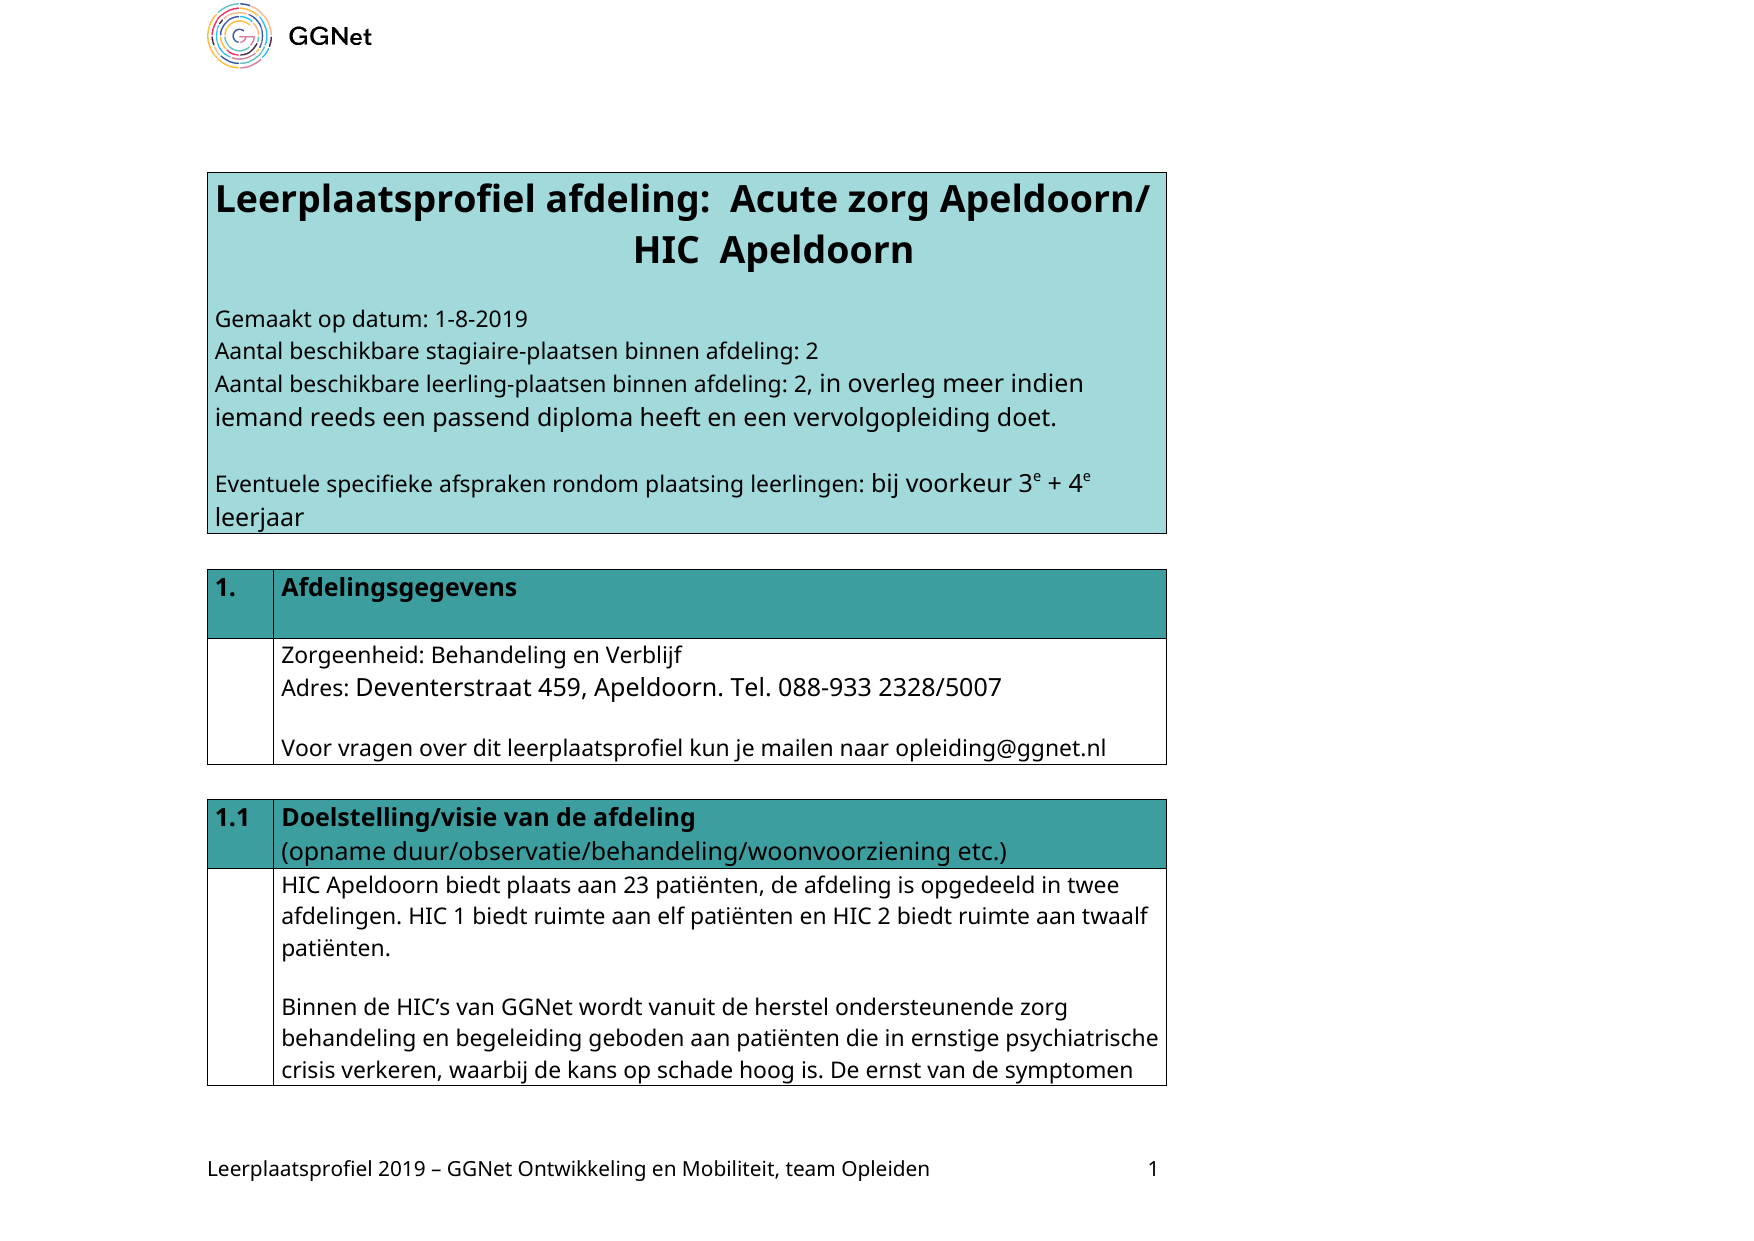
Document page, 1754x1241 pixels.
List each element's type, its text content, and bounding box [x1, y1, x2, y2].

table_header 1.1 [208, 800, 273, 868]
table_cell [208, 639, 273, 764]
table_cell Zorgeenheid: Behandeling en Verblijf Adres: Deventerstraat 459, Apeldoorn. Tel. 088-933 2328/5007 Voor vragen over dit leerplaatsprofiel kun je mailen naar opleiding@ggnet.nl [274, 639, 1166, 764]
table_header Afdelingsgegevens [274, 570, 1166, 638]
table_cell [208, 869, 273, 1085]
table_header Doelstelling/visie van de afdeling (opname duur/observatie/behandeling/woonvoorziening etc.) [274, 800, 1166, 868]
table_header 1. [208, 570, 273, 638]
table_header Leerplaatsprofiel afdeling: Acute zorg Apeldoorn/ HIC Apeldoorn Gemaakt op datum: 1-8-2019 Aantal beschikbare stagiaire-plaatsen binnen afdeling: 2 Aantal beschikbare leerling-plaatsen binnen afdeling: 2, in overleg meer indien iemand reeds een passend diploma heeft en een vervolgopleiding doet. Eventuele specifieke afspraken rondom plaatsing leerlingen: bij voorkeur 3e + 4e leerjaar [208, 173, 1166, 533]
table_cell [274, 869, 1166, 1085]
picture [206, 2, 372, 69]
